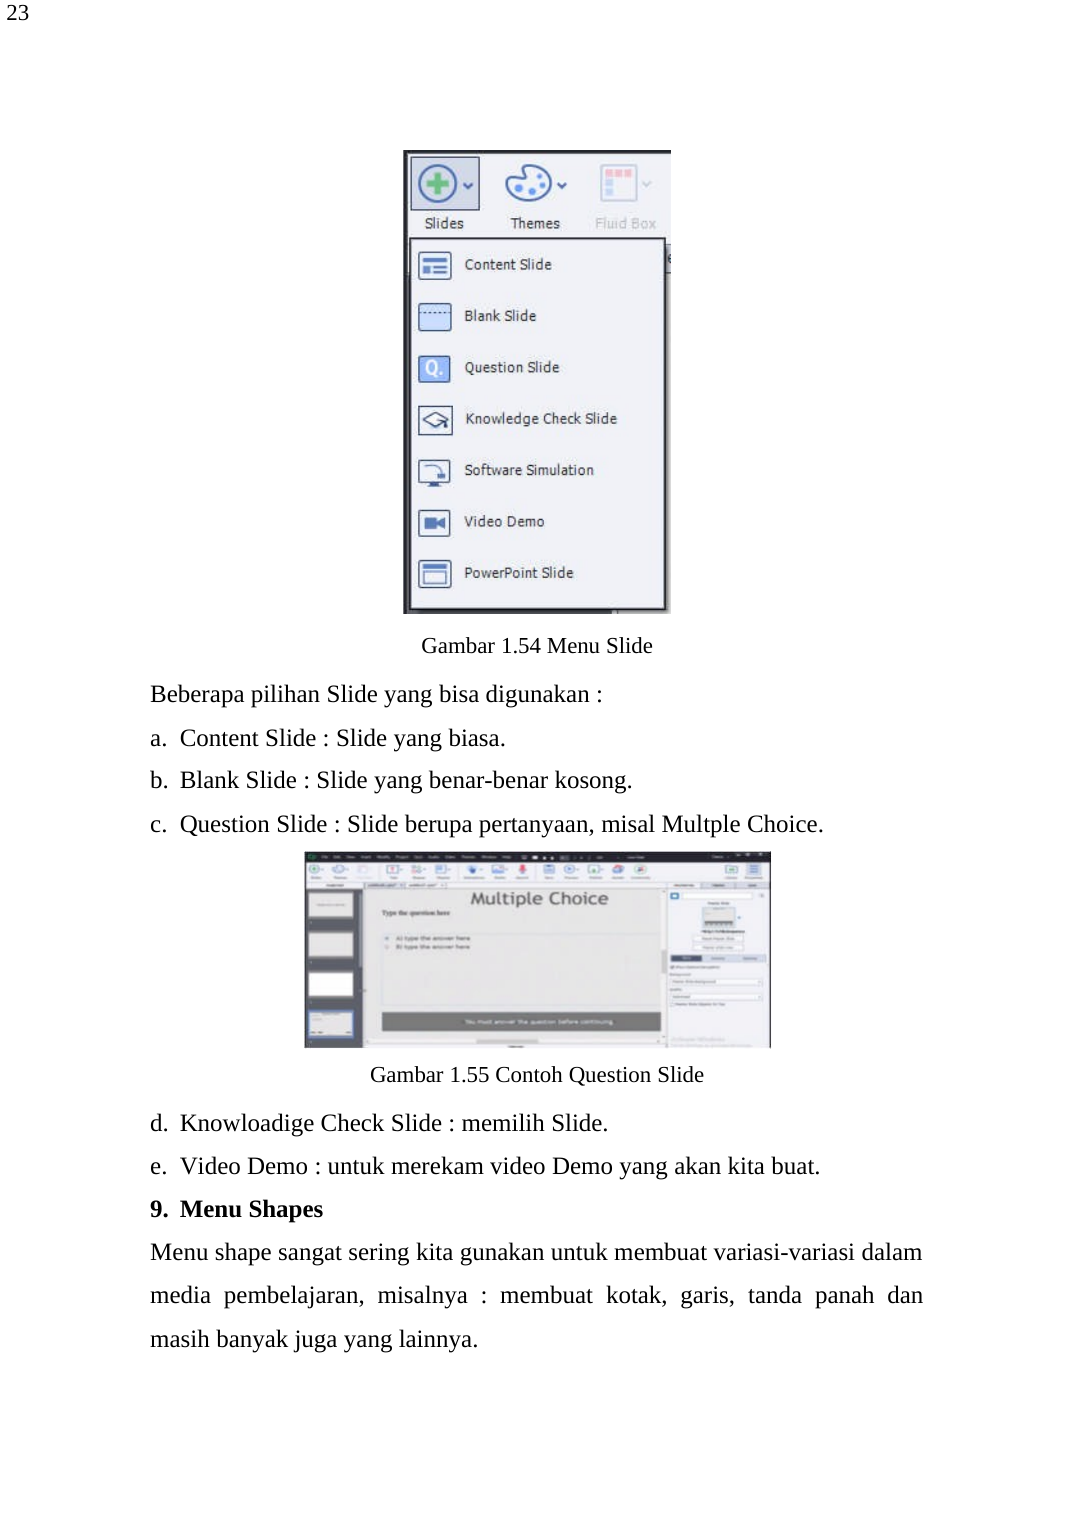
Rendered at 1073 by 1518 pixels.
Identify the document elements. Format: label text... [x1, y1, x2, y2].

text Gambar 1.55 Contoh Question Slide [338, 1049, 736, 1088]
text Gambar 1.54 Menu Slide [394, 633, 680, 659]
list Knowloadige Check Slide : memilih Slide. [150, 1108, 1073, 1137]
list Blank Slide : Slide yang benar-benar kosong. [150, 766, 1073, 794]
text Menu shape sangat sering kita gunakan untuk membuat variasi-variasi dalam media pembelajaran, misalnya : membuat kotak, garis, tanda panah dan masih banyak juga yang lainnya. [150, 1237, 923, 1352]
list Question Slide : Slide berupa pertanyaan, misal Multple Choice. [150, 809, 1073, 838]
text Beberapa pilihan Slide yang bisa digunakan : [150, 679, 1073, 708]
picture [403, 150, 671, 614]
list Content Slide : Slide yang biasa. [150, 723, 1073, 751]
subtitle Menu Shapes [150, 1194, 1073, 1223]
list Video Demo : untuk merekam video Demo yang akan kita buat. [150, 1151, 1073, 1180]
picture [304, 851, 772, 1049]
